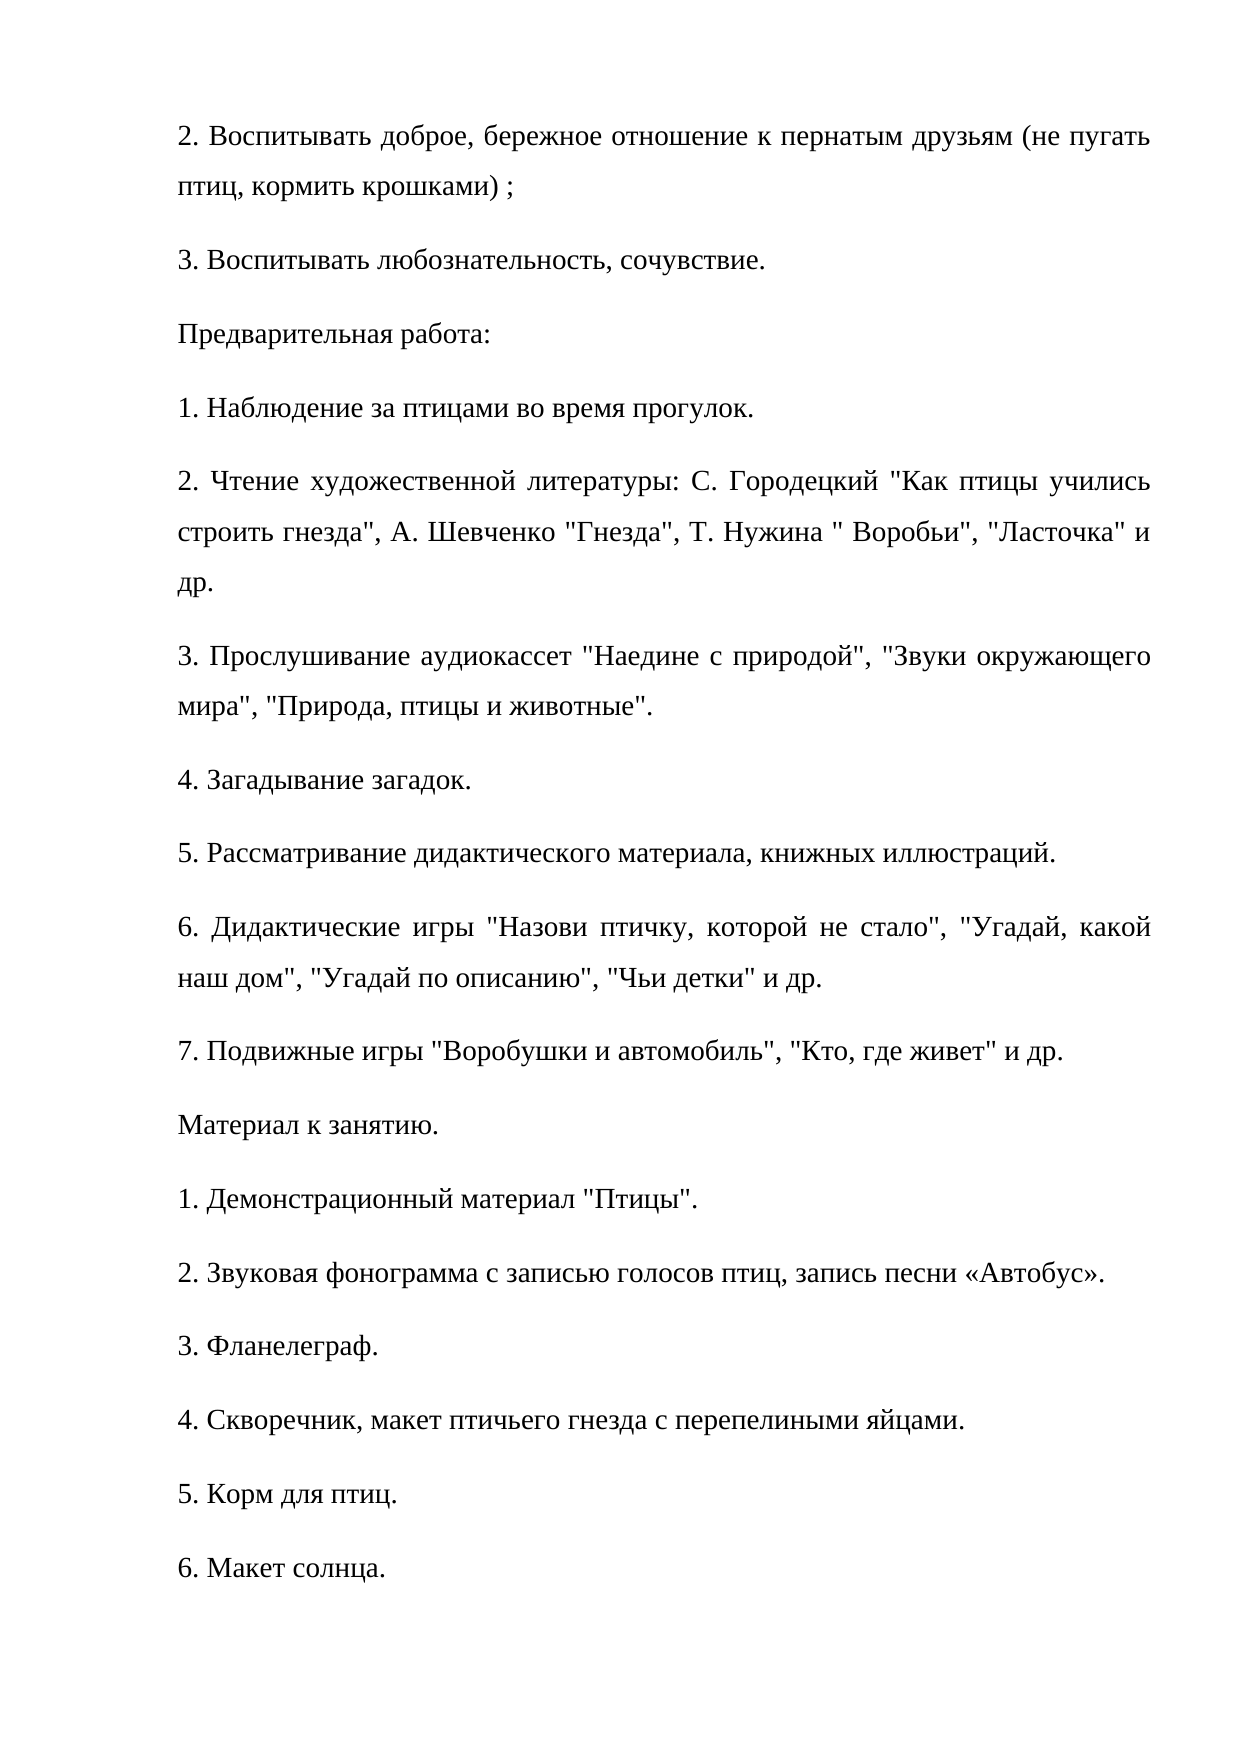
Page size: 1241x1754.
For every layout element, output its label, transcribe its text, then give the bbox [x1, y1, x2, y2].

text 3. Прослушивание аудиокассет "Наедине с природой", "Звуки окружающего мира", "Природа, птицы и животные". [177, 638, 1152, 722]
text 5. Корм для птиц. [177, 1476, 1152, 1509]
text 2. Воспитывать доброе, бережное отношение к пернатым друзьям (не пугать птиц, кормить крошками) ; [177, 118, 1152, 202]
text 3. Фланелеграф. [177, 1328, 1152, 1362]
text 2. Чтение художественной литературы: С. Городецкий "Как птицы учились строить гнезда", А. Шевченко "Гнезда", Т. Нужина " Воробьи", "Ласточка" и др. [177, 463, 1152, 598]
text Материал к занятию. [177, 1107, 1152, 1141]
text 3. Воспитывать любознательность, сочувствие. [177, 242, 1152, 276]
text 1. Демонстрационный материал "Птицы". [177, 1181, 1152, 1214]
text 4. Загадывание загадок. [177, 762, 1152, 795]
text 2. Звуковая фонограмма с записью голосов птиц, запись песни «Автобус». [177, 1255, 1152, 1288]
text 6. Дидактические игры "Назови птичку, которой не стало", "Угадай, какой наш дом", "Угадай по описанию", "Чьи детки" и др. [177, 909, 1152, 993]
text 7. Подвижные игры "Воробушки и автомобиль", "Кто, где живет" и др. [177, 1033, 1152, 1067]
text 6. Макет солнца. [177, 1550, 1152, 1583]
text 4. Скворечник, макет птичьего гнезда с перепелиными яйцами. [177, 1402, 1152, 1436]
text 1. Наблюдение за птицами во время прогулок. [177, 390, 1152, 423]
text Предварительная работа: [177, 316, 1152, 349]
text 5. Рассматривание дидактического материала, книжных иллюстраций. [177, 836, 1152, 869]
